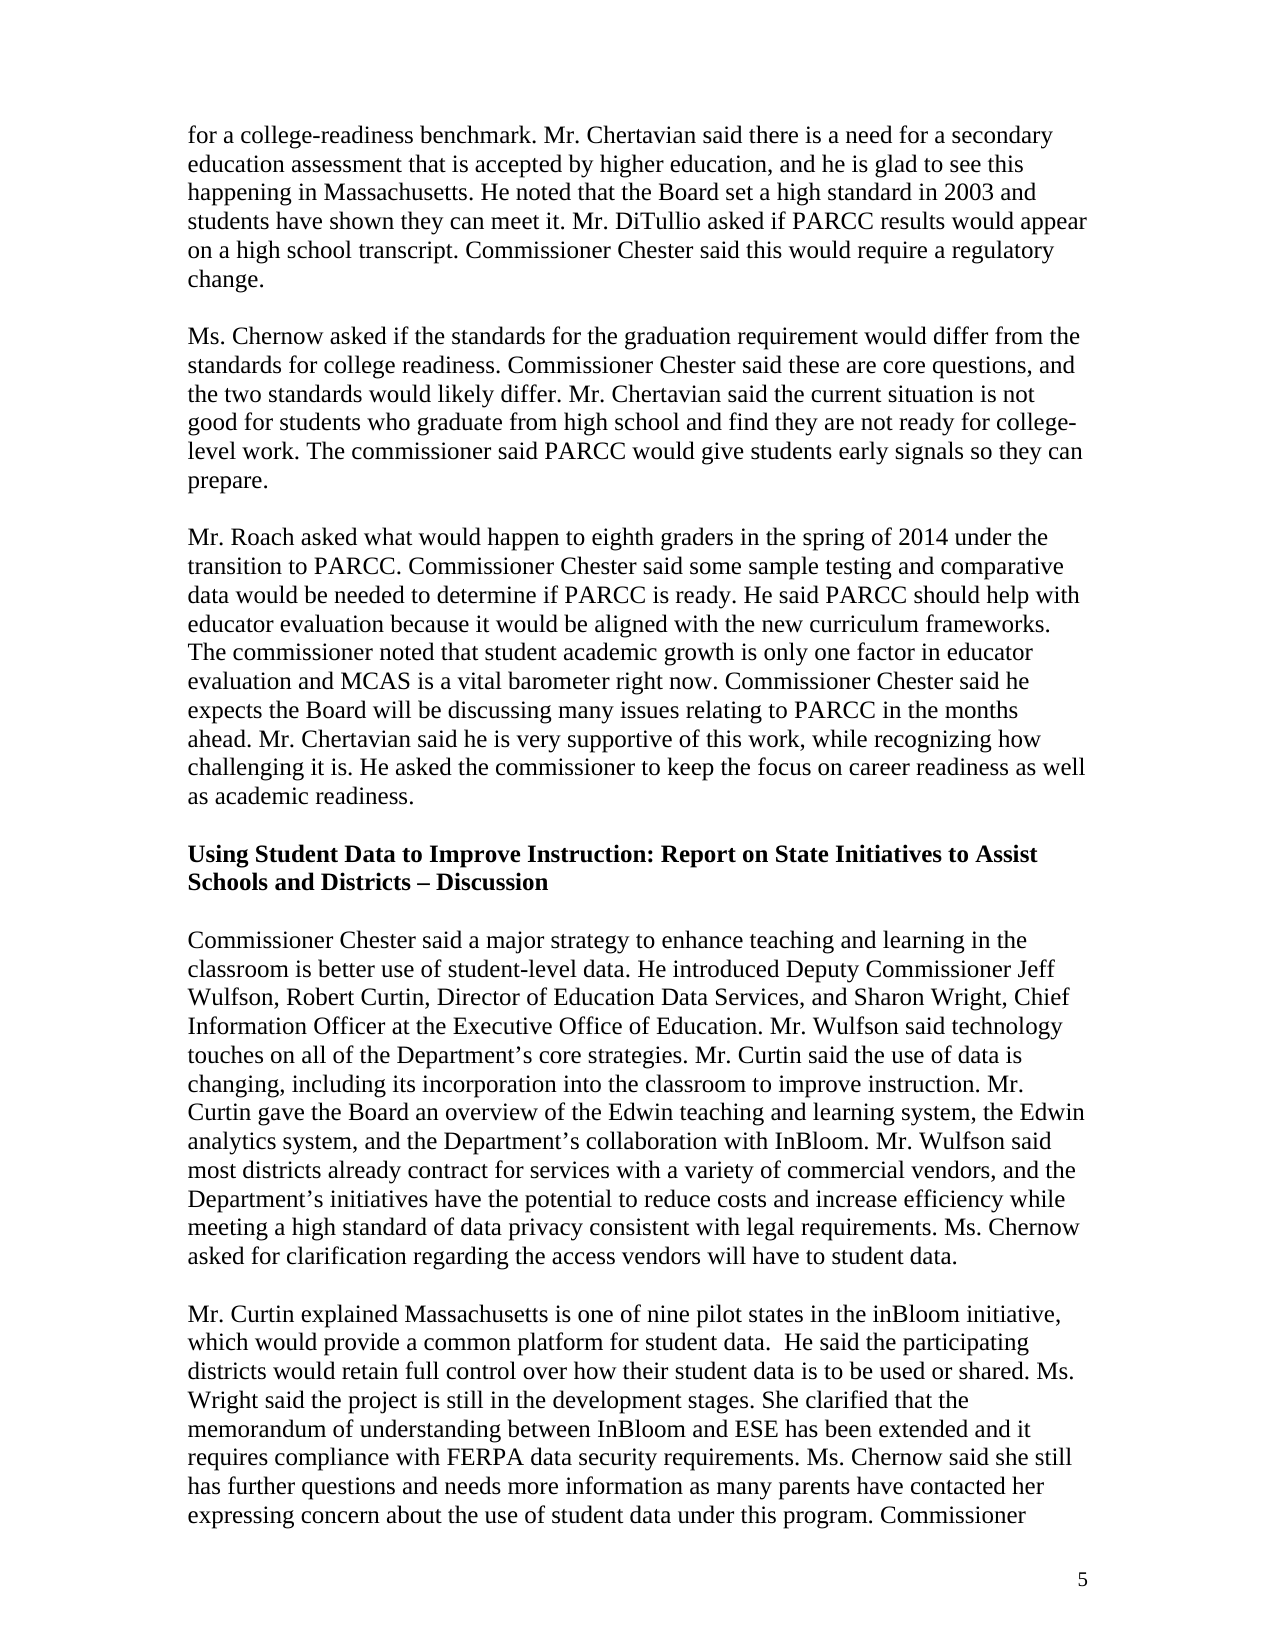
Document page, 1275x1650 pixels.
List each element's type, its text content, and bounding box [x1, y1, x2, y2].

text Mr. Roach asked what would happen to eighth graders in the spring of 2014 under the transition to PARCC. Commissioner Chester said some sample testing and comparative data would be needed to determine if PARCC is ready. He said PARCC should help with educator evaluation because it would be aligned with the new curriculum frameworks. The commissioner noted that student academic growth is only one factor in educator evaluation and MCAS is a vital barometer right now. Commissioner Chester said he expects the Board will be discussing many issues relating to PARCC in the months ahead. Mr. Chertavian said he is very supportive of this work, while recognizing how challenging it is. He asked the commissioner to keep the focus on career readiness as well as academic readiness. [187, 522, 1087, 810]
text Commissioner Chester said a major strategy to enhance teaching and learning in the classroom is better use of student-level data. He introduced Deputy Commissioner Jeff Wulfson, Robert Curtin, Director of Education Data Services, and Sharon Wright, Chief Information Officer at the Executive Office of Education. Mr. Wulfson said technology touches on all of the Department’s core strategies. Mr. Curtin said the use of data is changing, including its incorporation into the classroom to improve instruction. Mr. Curtin gave the Board an overview of the Edwin teaching and learning system, the Edwin analytics system, and the Department’s collaboration with InBloom. Mr. Wulfson said most districts already contract for services with a variety of commercial vendors, and the Department’s initiatives have the potential to reduce costs and increase efficiency while meeting a high standard of data privacy consistent with legal requirements. Ms. Chernow asked for clarification regarding the access vendors will have to student data. [187, 925, 1087, 1270]
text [187, 120, 1087, 292]
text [187, 1299, 1087, 1529]
text Using Student Data to Improve Instruction: Report on State Initiatives to Assist Schools and Districts – Discussion [187, 839, 1087, 896]
text Ms. Chernow asked if the standards for the graduation requirement would differ from the standards for college readiness. Commissioner Chester said these are core questions, and the two standards would likely differ. Mr. Chertavian said the current situation is not good for students who graduate from high school and find they are not ready for college-level work. The commissioner said PARCC would give students early signals so they can prepare. [187, 321, 1087, 494]
